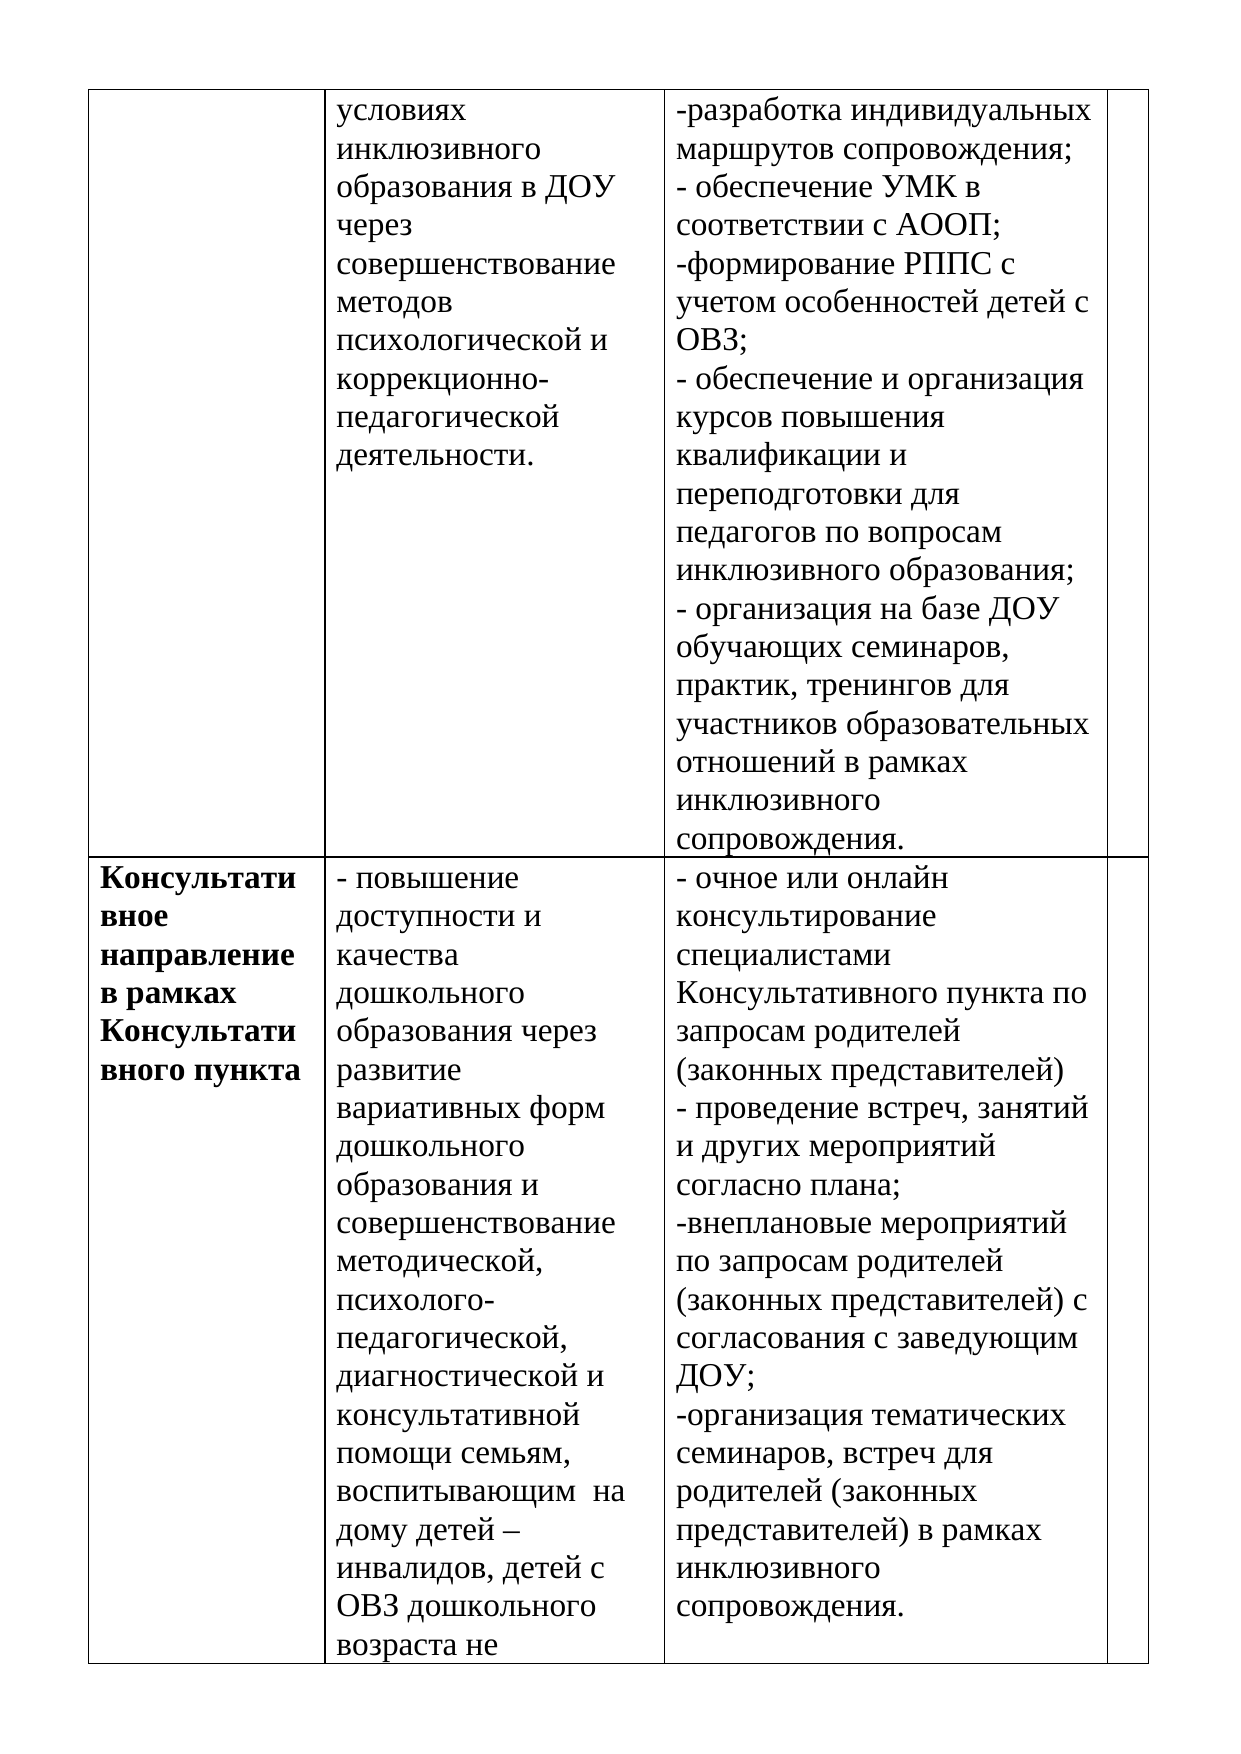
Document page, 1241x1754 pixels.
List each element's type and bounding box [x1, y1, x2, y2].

table_cell [326, 858, 664, 1662]
table_cell [89, 90, 324, 856]
table_cell [665, 858, 1107, 1662]
table_cell [89, 858, 324, 1662]
table_cell [1108, 90, 1148, 856]
table_cell [1108, 858, 1148, 1662]
table_cell [326, 90, 664, 856]
table_cell [665, 90, 1107, 856]
